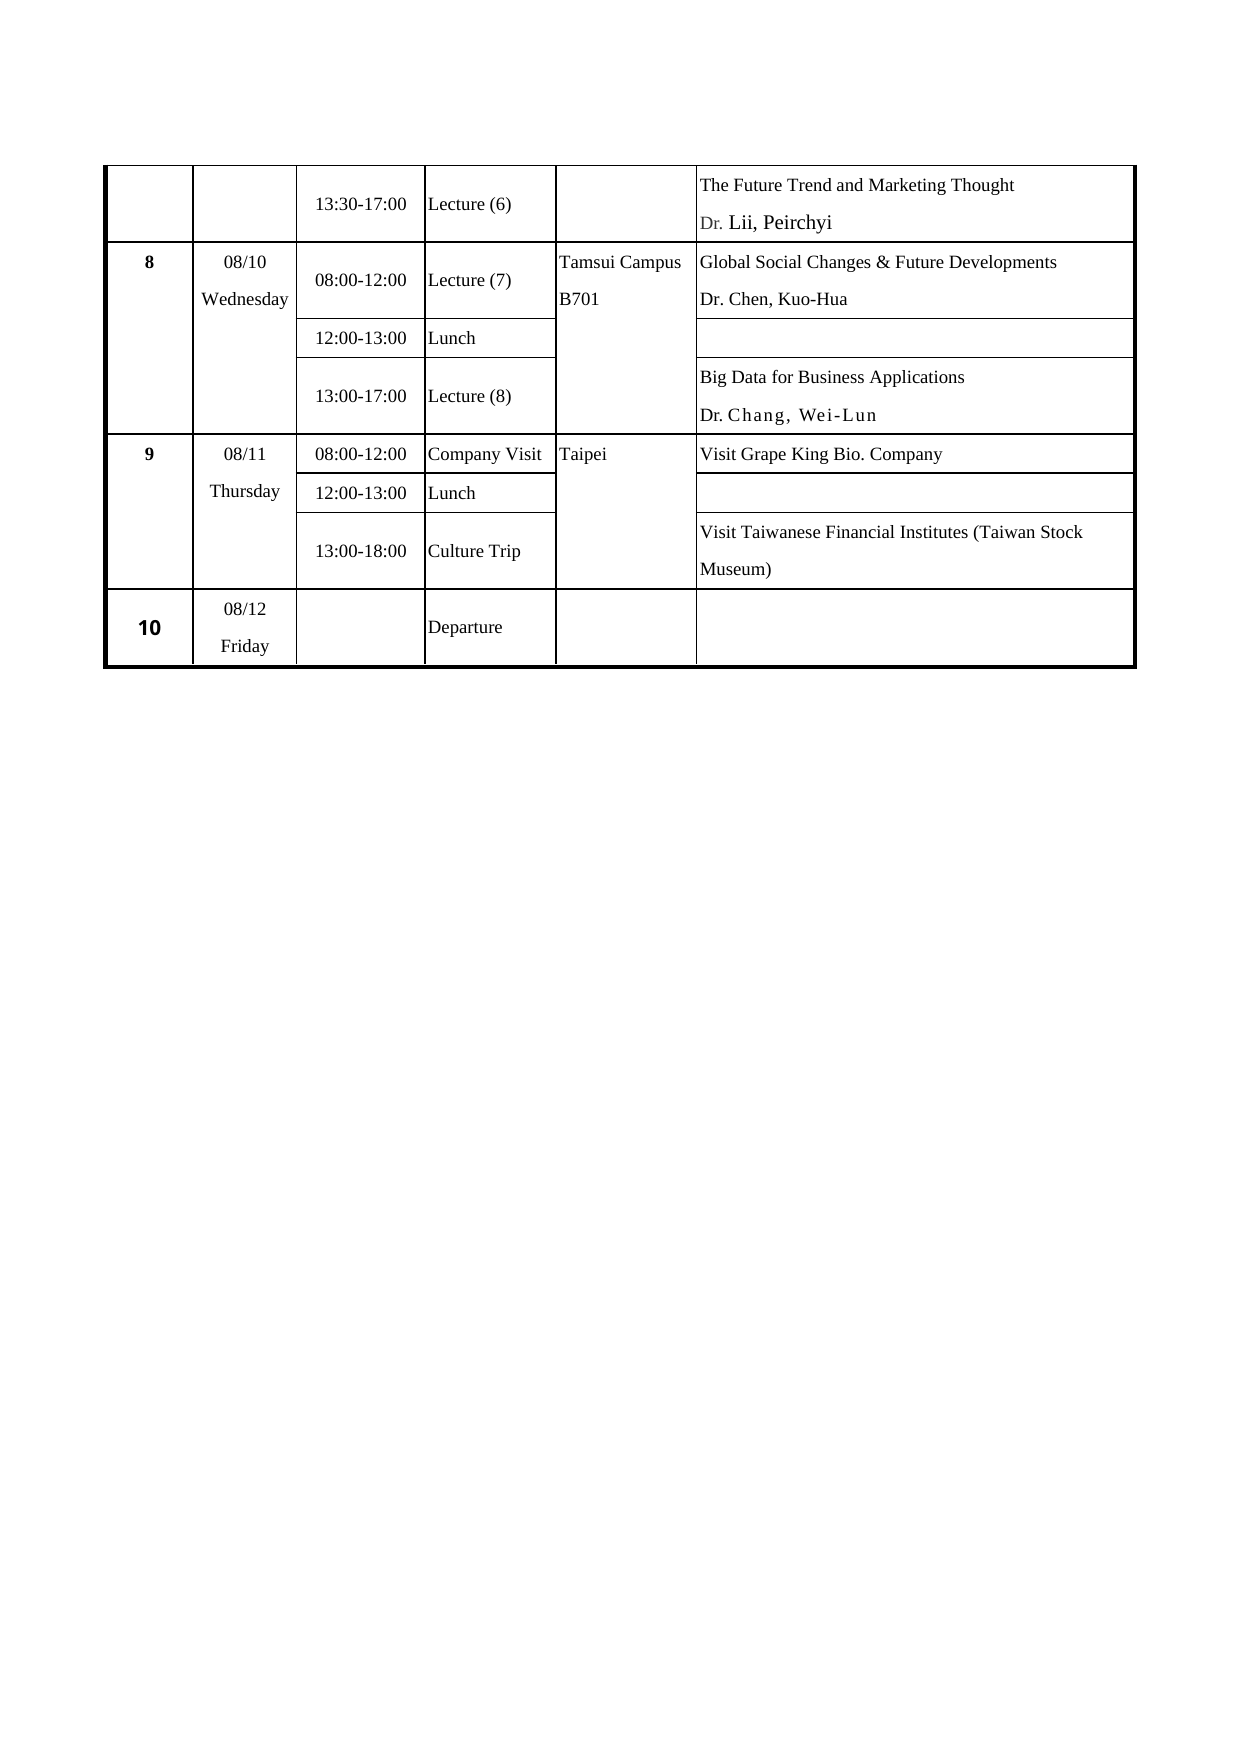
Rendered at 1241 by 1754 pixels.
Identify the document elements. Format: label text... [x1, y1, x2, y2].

table_cell 08/12 Friday [194, 590, 296, 664]
table_cell Taipei [557, 435, 696, 588]
table_cell 13:00-17:00 [297, 358, 424, 433]
table_cell Visit Taiwanese Financial Institutes (Taiwan Stock Museum) [697, 513, 1133, 588]
table_cell 08:00-12:00 [297, 243, 424, 318]
table_cell Lecture (8) [426, 358, 555, 433]
table_cell Company Visit [426, 435, 555, 472]
table_cell 8 [108, 243, 192, 433]
table_cell Lunch [426, 319, 555, 357]
table_cell Lunch [426, 474, 555, 511]
table_cell 08:00-12:00 [297, 435, 424, 472]
table_cell 13:00-18:00 [297, 513, 424, 588]
table_cell [557, 590, 696, 664]
table_cell 12:00-13:00 [297, 319, 424, 357]
table_cell Departure [426, 590, 555, 664]
table_cell 13:30-17:00 [297, 166, 424, 241]
table_cell Culture Trip [426, 513, 555, 588]
table_cell 10 [108, 590, 192, 664]
table_cell Tamsui Campus B701 [557, 243, 696, 433]
table_cell 08/10 Wednesday [194, 243, 296, 433]
table_cell Global Social Changes & Future Developments Dr. Chen, Kuo-Hua [697, 243, 1133, 318]
table_cell 9 [108, 435, 192, 588]
table_cell The Future Trend and Marketing Thought Dr. Lii, Peirchyi [697, 166, 1133, 241]
table_cell [697, 474, 1133, 511]
table_cell [697, 590, 1133, 664]
table_cell Big Data for Business Applications Dr. Chang, Wei-Lun [697, 358, 1133, 433]
table_cell Lecture (6) [426, 166, 555, 241]
table_cell Visit Grape King Bio. Company [697, 435, 1133, 472]
table_cell [697, 319, 1133, 357]
table_cell 12:00-13:00 [297, 474, 424, 511]
table_cell Lecture (7) [426, 243, 555, 318]
table_cell [297, 590, 424, 664]
table_cell 08/11 Thursday [194, 435, 296, 588]
